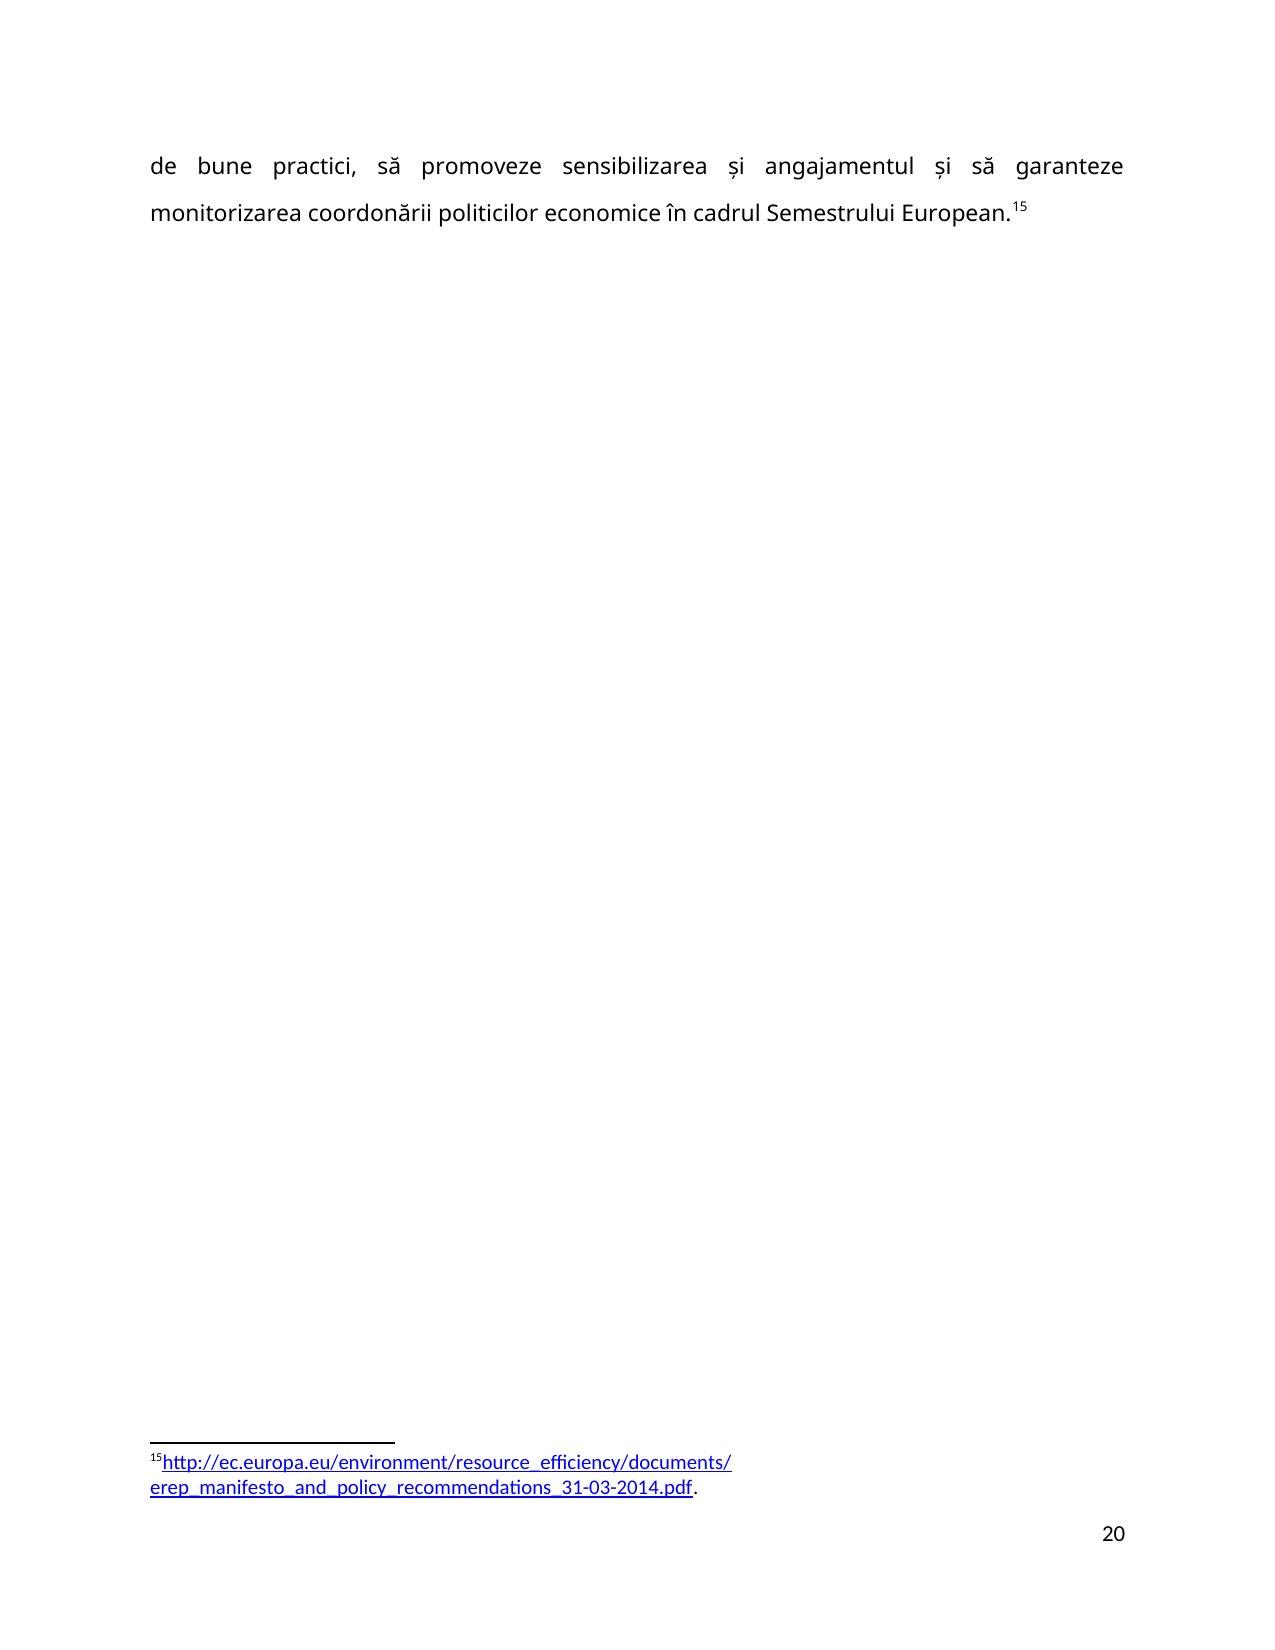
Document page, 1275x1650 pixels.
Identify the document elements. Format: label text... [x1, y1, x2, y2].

text În 2014, Platforma europeană pentru utilizarea eficientă a resurselor (European Resource Efficiency Platform - EREP) a evidențiat, de asemenea, necesitatea de a elabora o strategie amplă pentru ecologizarea locurilor de muncă, a competențelor și a educației și a făcut apel la UE să integreze obiective de sustenabilitate, să identifice instrumentele pieței muncii adecvate pentru a însoți tranziția, să mobilizeze fonduri UE, să sprijine schimburile de bune practici, să promoveze sensibilizarea și angajamentul și să garanteze monitorizarea coordonării politicilor economice în cadrul Semestrului European. [150, 150, 1125, 228]
